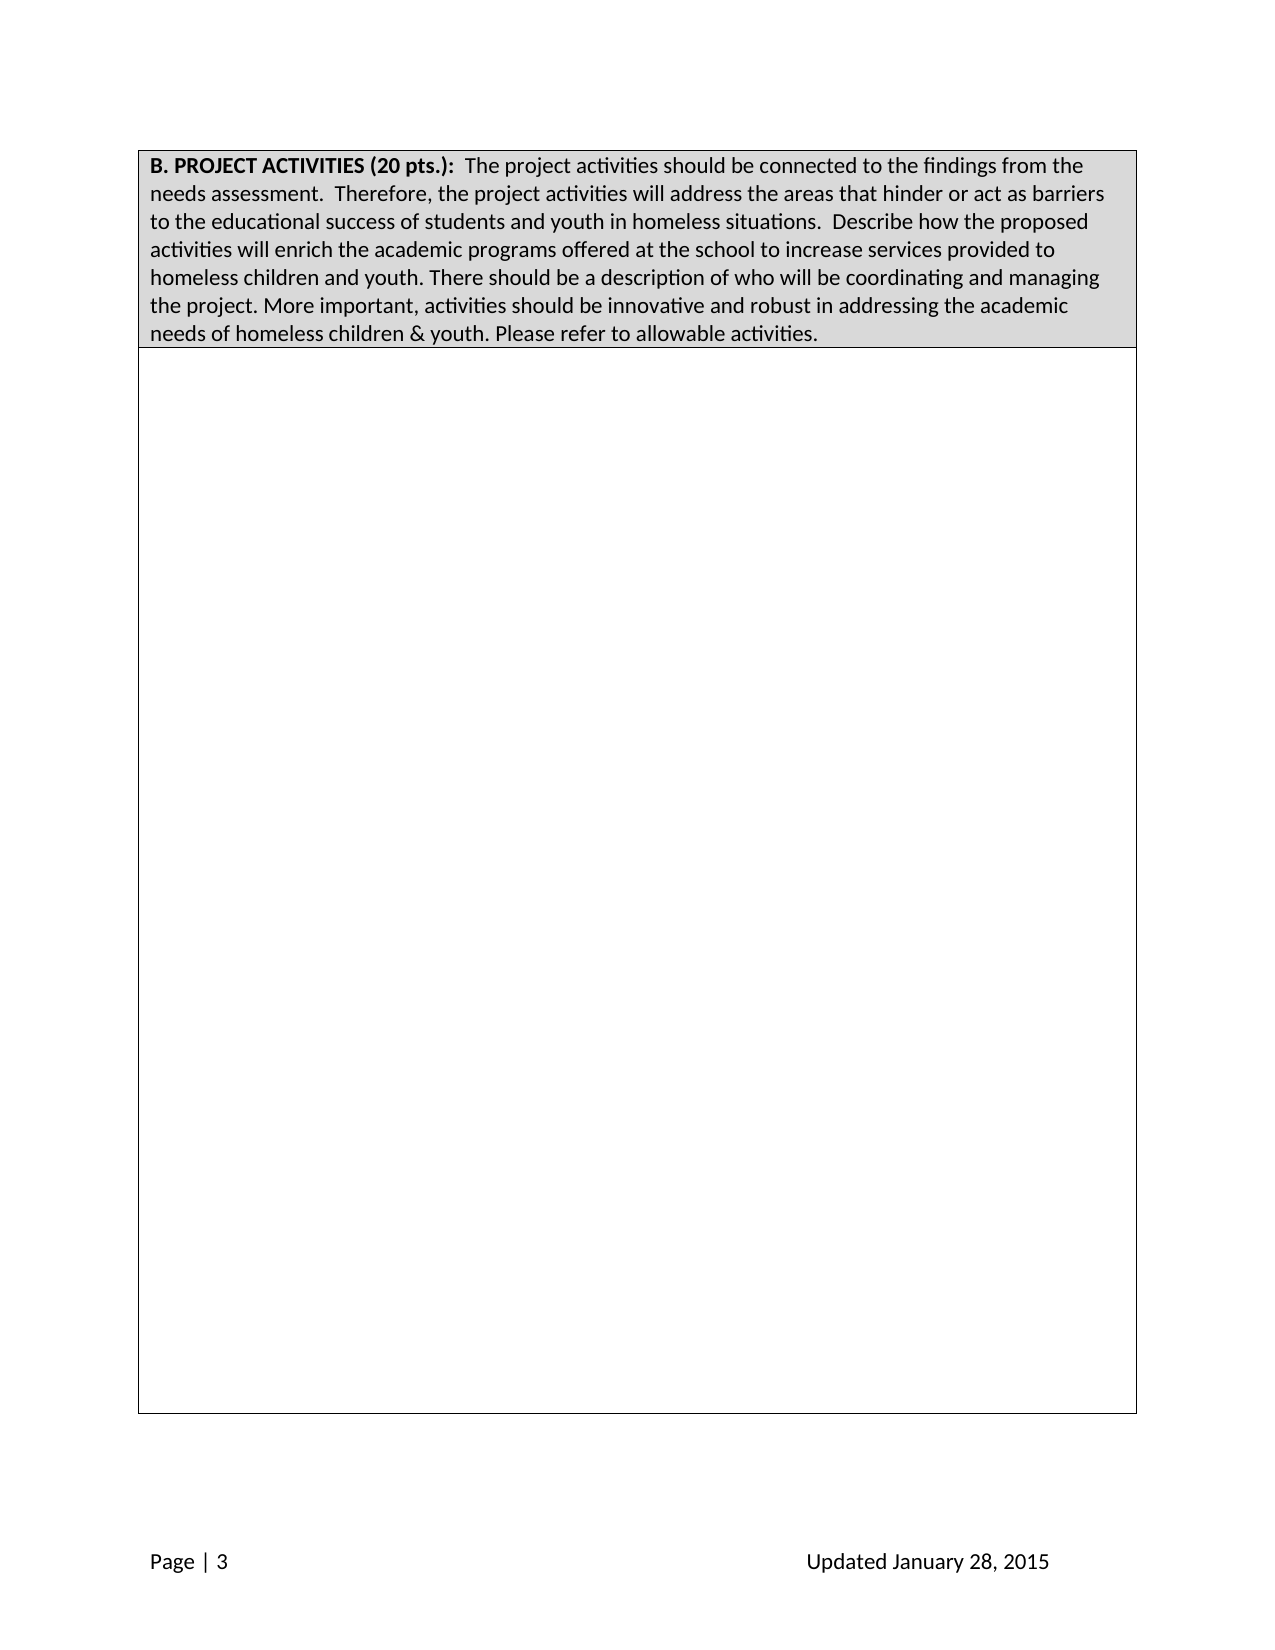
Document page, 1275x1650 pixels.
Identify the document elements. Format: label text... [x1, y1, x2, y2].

table_cell [139, 348, 1136, 1413]
table_header B. PROJECT ACTIVITIES (20 pts.): The project activities should be connected to the findings from the needs assessment. Therefore, the project activities will address the areas that hinder or act as barriers to the educational success of students and youth in homeless situations. Describe how the proposed activities will enrich the academic programs offered at the school to increase services provided to homeless children and youth. There should be a description of who will be coordinating and managing the project. More important, activities should be innovative and robust in addressing the academic needs of homeless children & youth. Please refer to allowable activities. [139, 151, 1136, 347]
